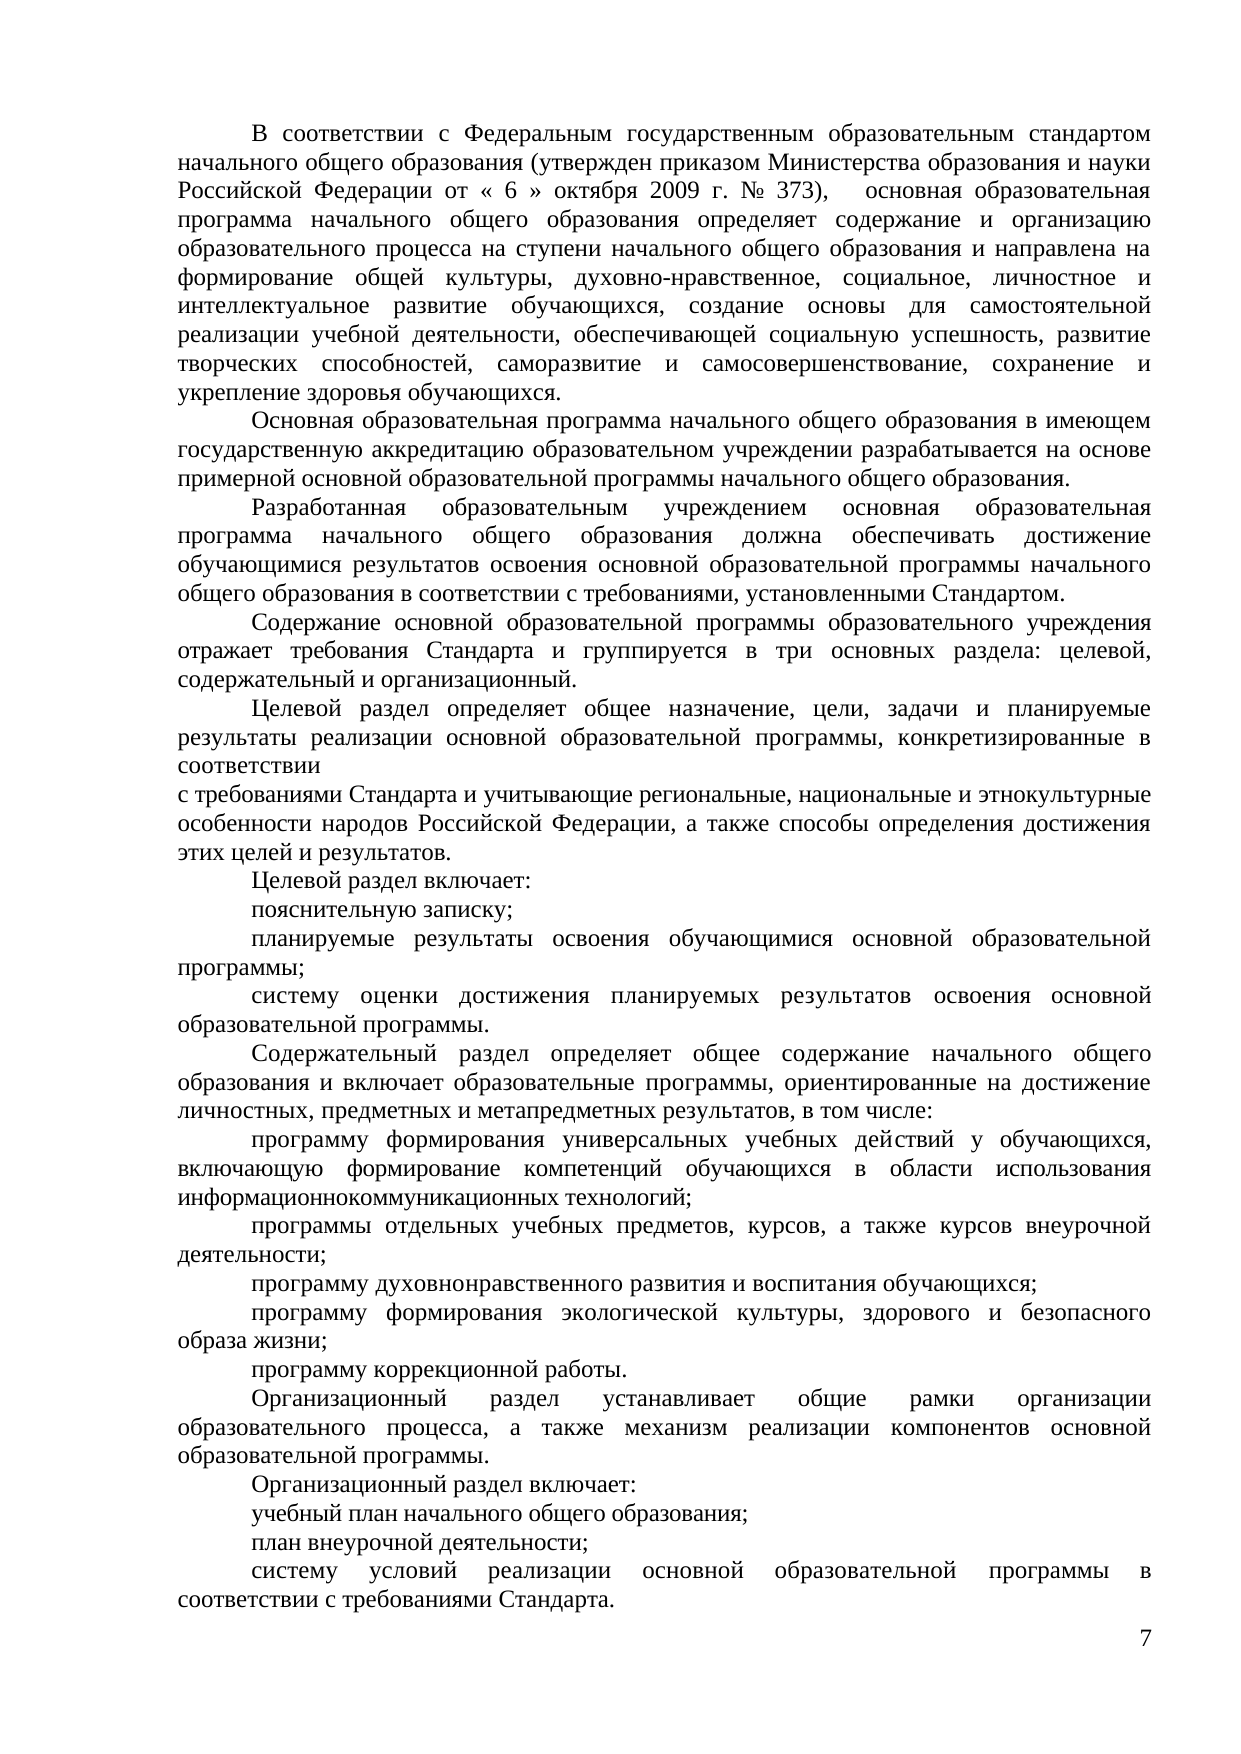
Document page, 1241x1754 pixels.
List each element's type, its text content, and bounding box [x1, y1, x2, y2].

text программы отдельных учебных предметов, курсов, а также курсов внеурочной деятельности; [177, 1211, 1152, 1268]
text пояснительную записку; [177, 894, 1152, 923]
text учебный план начального общего образования; [177, 1498, 1152, 1527]
text Организационный раздел включает: [177, 1469, 1152, 1498]
text систему условий реализации основной образовательной программы в соответствии с требованиями Стандарта. [177, 1556, 1152, 1613]
text Организационный раздел устанавливает общие рамки организации образовательного процесса, а также механизм реализации компонентов основной образовательной программы. [177, 1383, 1152, 1469]
text Содержательный раздел определяет общее содержание начального общего образования и включает образовательные программы, ориентированные на достижение личностных, предметных и метапредметных результатов, в том числе: [177, 1038, 1152, 1124]
text программу формирования экологической культуры, здорового и безопасного образа жизни; [177, 1297, 1152, 1354]
text Целевой раздел включает: [177, 866, 1152, 894]
text Целевой раздел определяет общее назначение, цели, задачи и планируемые результаты реализации основной образовательной программы, конкретизированные в соответствии с требованиями Стандарта и учитывающие региональные, национальные и этнокультурные особенности народов Российской Федерации, а также способы определения достижения этих целей и результатов. [177, 693, 1152, 866]
text В соответствии с Федеральным государственным образовательным стандартом начального общего образования (утвержден приказом Министерства образования и науки Российской Федерации от « 6 » октября 2009 г. № 373), основная образовательная программа начального общего образования определяет содержание и организацию образовательного процесса на ступени начального общего образования и направлена на формирование общей культуры, духовно-нравственное, социальное, личностное и интеллектуальное развитие обучающихся, создание основы для самостоятельной реализации учебной деятельности, обеспечивающей социальную успешность, развитие творческих способностей, саморазвитие и самосовершенствование, сохранение и укрепление здоровья обучающихся. [177, 118, 1152, 406]
text план внеурочной деятельности; [177, 1527, 1152, 1556]
text Разработанная образовательным учреждением основная образовательная программа начального общего образования должна обеспечивать достижение обучающимися результатов освоения основной образовательной программы начального общего образования в соответствии с требованиями, установленными Стандартом. [177, 492, 1152, 607]
text планируемые результаты освоения обучающимися основной образовательной программы; [177, 923, 1152, 981]
text систему оценки достижения планируемых результатов освоения основной образовательной программы. [177, 981, 1152, 1038]
text программу коррекционной работы. [177, 1354, 1152, 1383]
text Содержание основной образовательной программы образовательного учреждения отражает требования Стандарта и группируется в три основных раздела: целевой, содержательный и организационный. [177, 607, 1152, 693]
text программу формирования универсальных учебных действий у обучающихся, включающую формирование компетенций обучающихся в области использования информационно­коммуникационных технологий; [177, 1124, 1152, 1211]
text Основная образовательная программа начального общего образования в имеющем государственную аккредитацию образовательном учреждении разрабатывается на основе примерной основной образовательной программы начального общего образования. [177, 406, 1152, 492]
text программу духовно­нравственного развития и воспитания обучающихся; [177, 1268, 1152, 1297]
